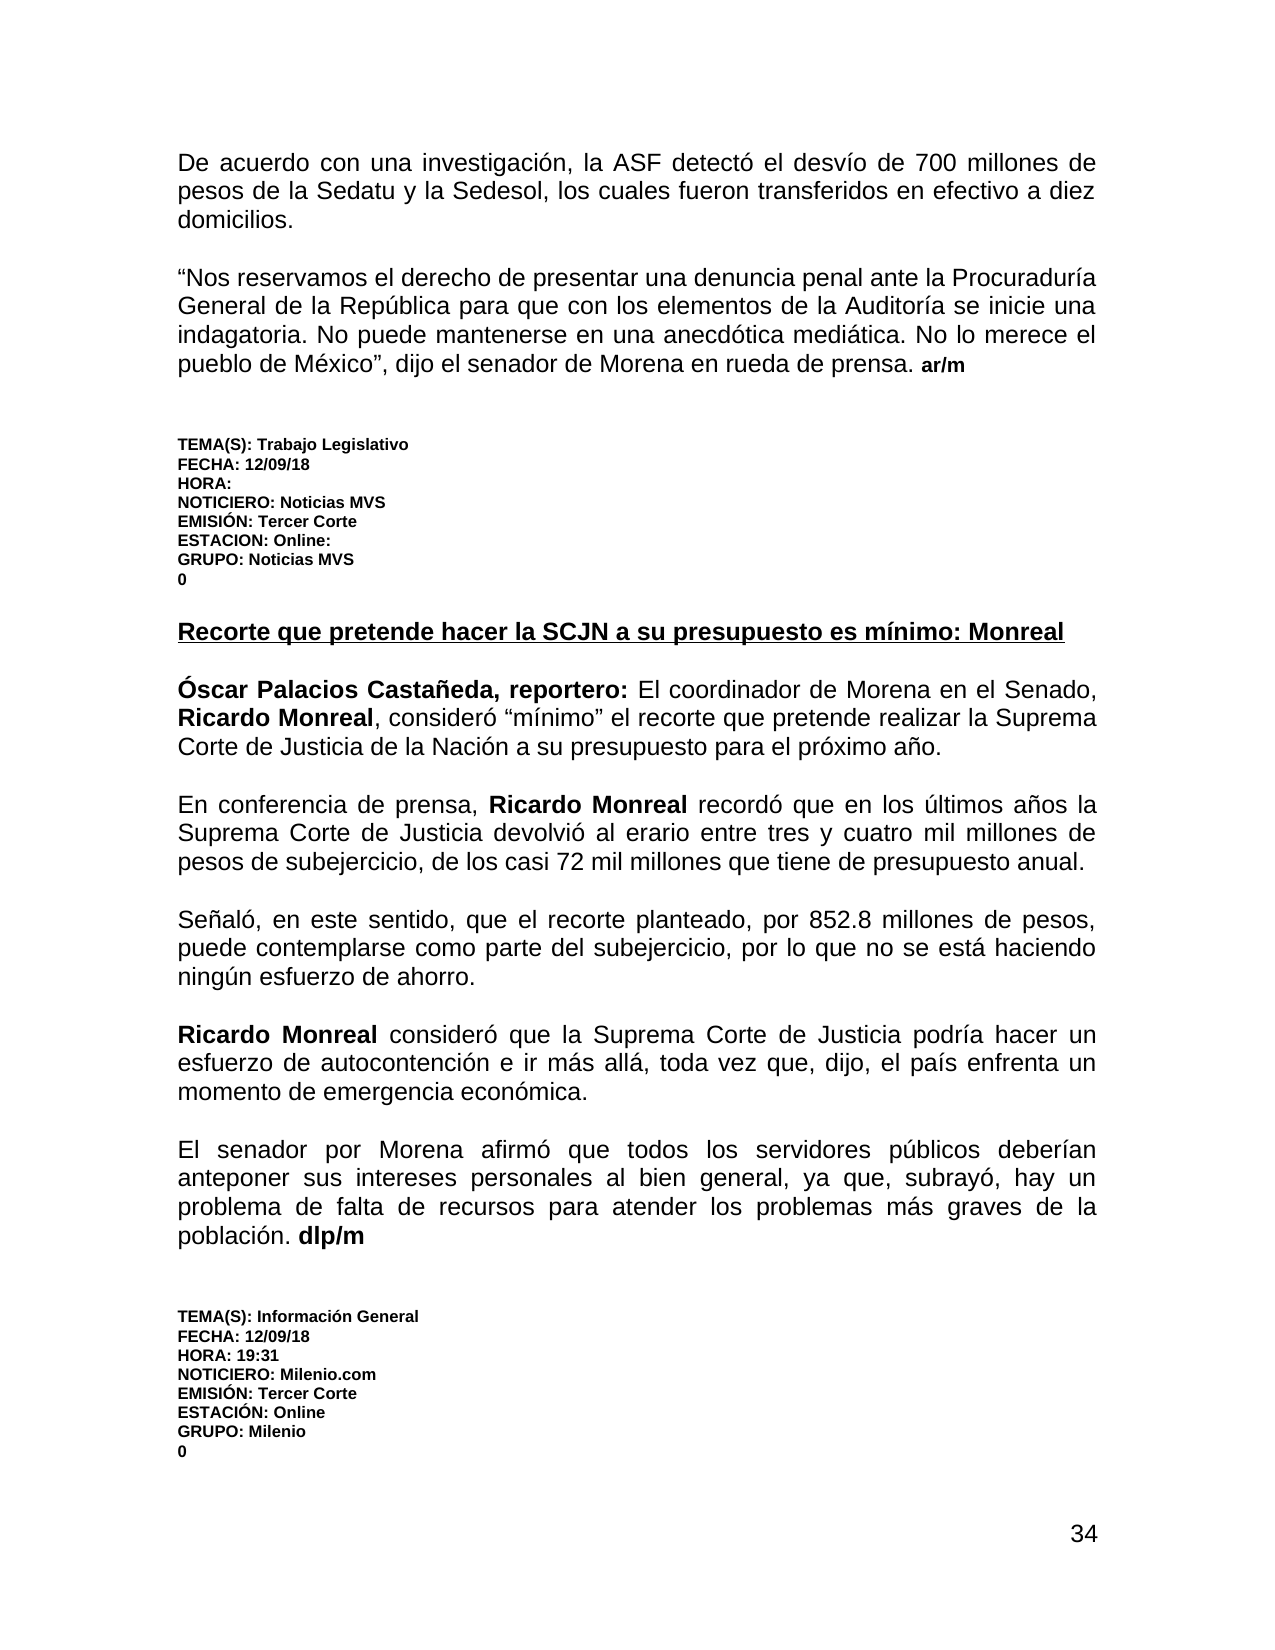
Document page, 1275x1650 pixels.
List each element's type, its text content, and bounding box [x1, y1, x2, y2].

text Ricardo Monreal consideró que la Suprema Corte de Justicia podría hacer un esfuerzo de autocontención e ir más allá, toda vez que, dijo, el país enfrenta un momento de emergencia económica. [177, 1020, 1098, 1106]
text NOTICIERO: Noticias MVS [177, 493, 1098, 512]
text GRUPO: Noticias MVS [177, 550, 1098, 569]
text ESTACION: Online: [177, 531, 1098, 550]
text HORA: 19:31 [177, 1346, 1098, 1365]
text EMISIÓN: Tercer Corte [177, 512, 1098, 531]
text HORA: [177, 473, 1098, 493]
text FECHA: 12/09/18 [177, 454, 1098, 473]
text ESTACIÓN: Online [177, 1403, 1098, 1422]
text Recorte que pretende hacer la SCJN a su presupuesto es mínimo: Monreal [177, 617, 1098, 646]
text Señaló, en este sentido, que el recorte planteado, por 852.8 millones de pesos, puede contemplarse como parte del subejercicio, por lo que no se está haciendo ningún esfuerzo de ahorro. [177, 905, 1098, 991]
text El senador por Morena afirmó que todos los servidores públicos deberían anteponer sus intereses personales al bien general, ya que, subrayó, hay un problema de falta de recursos para atender los problemas más graves de la población. dlp/m [177, 1135, 1098, 1250]
text “Nos reservamos el derecho de presentar una denuncia penal ante la Procuraduría General de la República para que con los elementos de la Auditoría se inicie una indagatoria. No puede mantenerse en una anecdótica mediática. No lo merece el pueblo de México”, dijo el senador de Morena en rueda de prensa. ar/m [177, 263, 1098, 378]
text TEMA(S): Información General [177, 1307, 1098, 1326]
text NOTICIERO: Milenio.com [177, 1365, 1098, 1384]
text De acuerdo con una investigación, la ASF detectó el desvío de 700 millones de pesos de la Sedatu y la Sedesol, los cuales fueron transferidos en efectivo a diez domicilios. [177, 148, 1098, 234]
text FECHA: 12/09/18 [177, 1326, 1098, 1346]
text GRUPO: Milenio [177, 1422, 1098, 1441]
text En conferencia de prensa, Ricardo Monreal recordó que en los últimos años la Suprema Corte de Justicia devolvió al erario entre tres y cuatro mil millones de pesos de subejercicio, de los casi 72 mil millones que tiene de presupuesto anual. [177, 790, 1098, 876]
text TEMA(S): Trabajo Legislativo [177, 435, 1098, 454]
text EMISIÓN: Tercer Corte [177, 1384, 1098, 1403]
text 0 [177, 569, 1098, 588]
text 0 [177, 1441, 1098, 1461]
text Óscar Palacios Castañeda, reportero: El coordinador de Morena en el Senado, Ricardo Monreal, consideró “mínimo” el recorte que pretende realizar la Suprema Corte de Justicia de la Nación a su presupuesto para el próximo año. [177, 675, 1098, 761]
